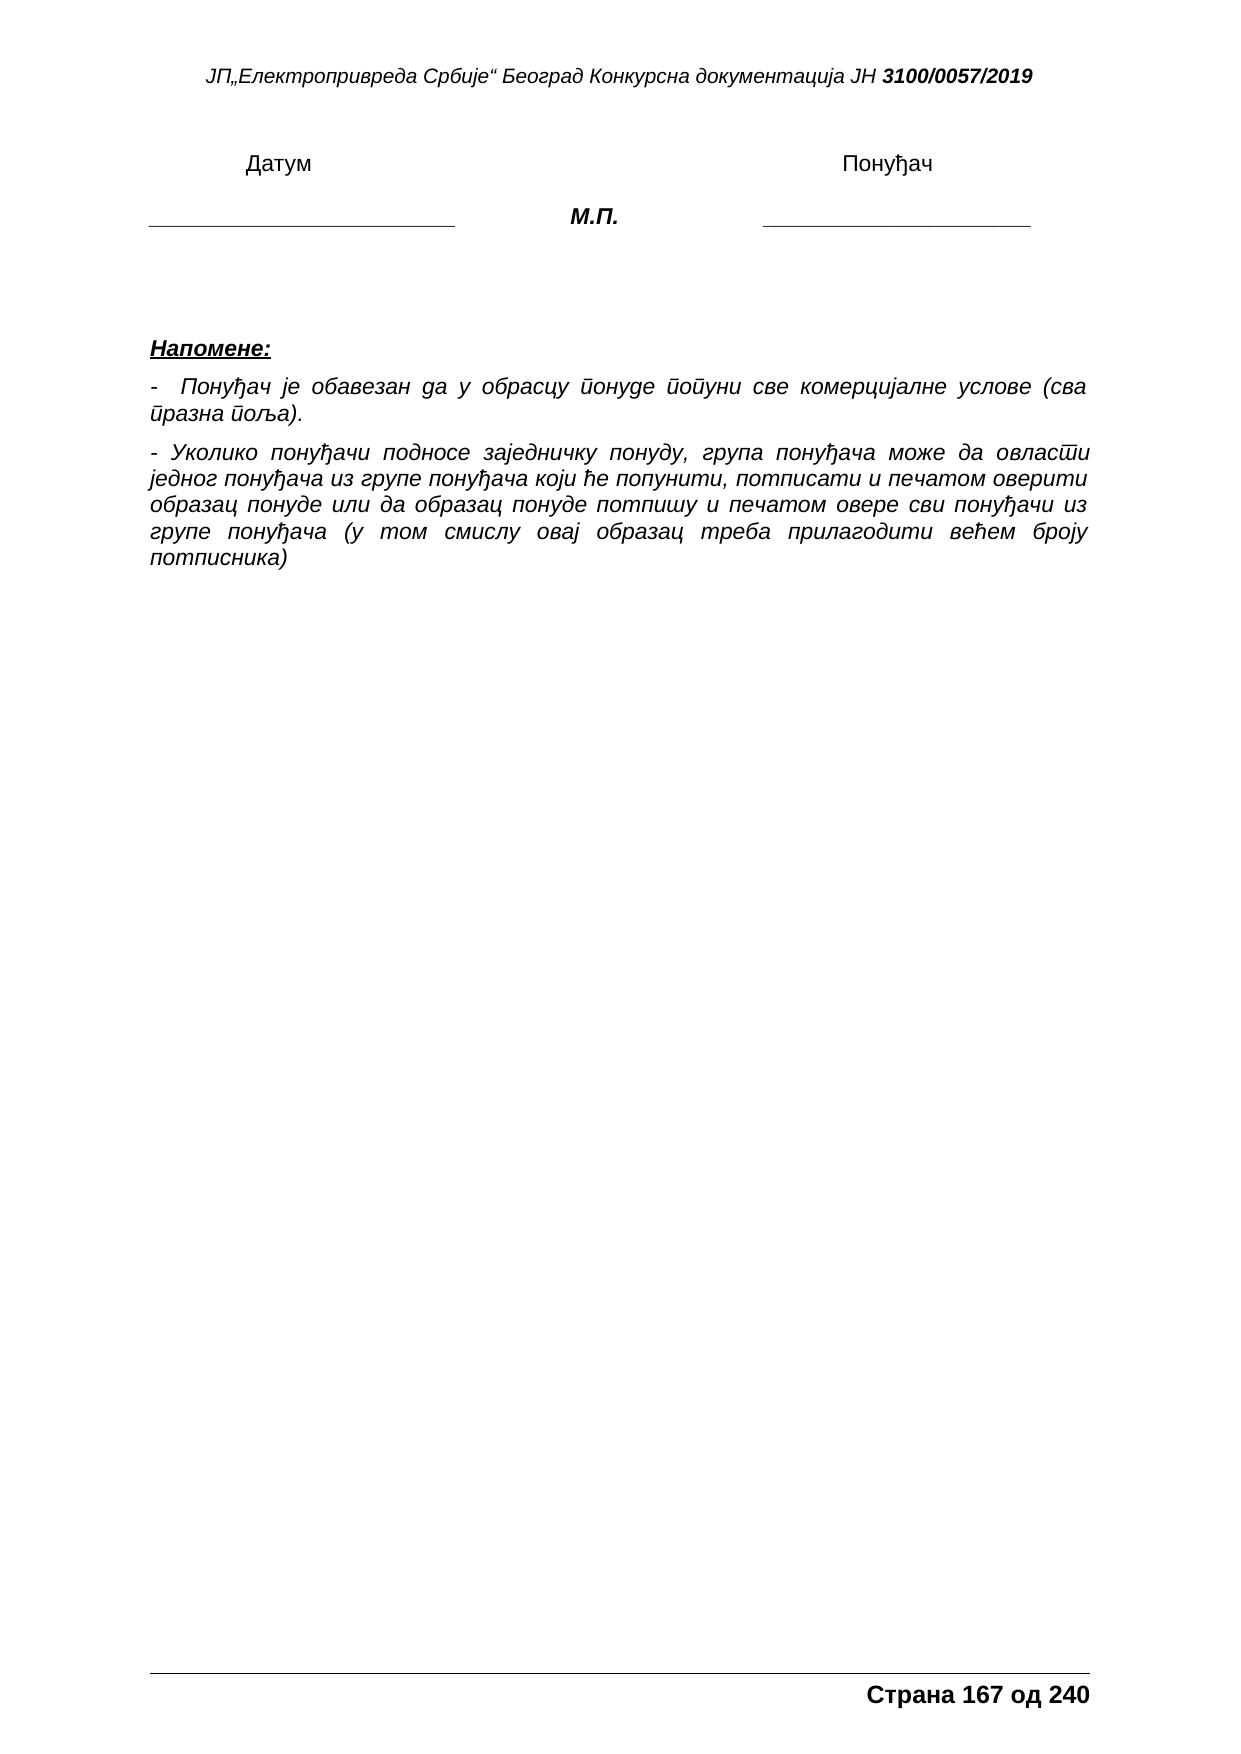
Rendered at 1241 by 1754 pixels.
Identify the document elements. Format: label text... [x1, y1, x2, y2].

text Датум Понуђач [150, 150, 1090, 176]
text - Уколико понуђачи подносе заједничку понуду, група понуђача може да овласти једног понуђача из групе понуђача који ће попунити, потписати и печатом оверити образац понуде или да образац понуде потпишу и печатом овере сви понуђачи из групе понуђача (у том смислу овај образац треба прилагодити већем броју потписника) [150, 438, 1090, 570]
text ________________________ М.П. _____________________ [150, 203, 1090, 229]
text - Понуђач је обавезан да у обрасцу понуде попуни све комерцијалне услове (сва празна поља). [150, 373, 1090, 426]
text Напомене: [150, 334, 1090, 361]
